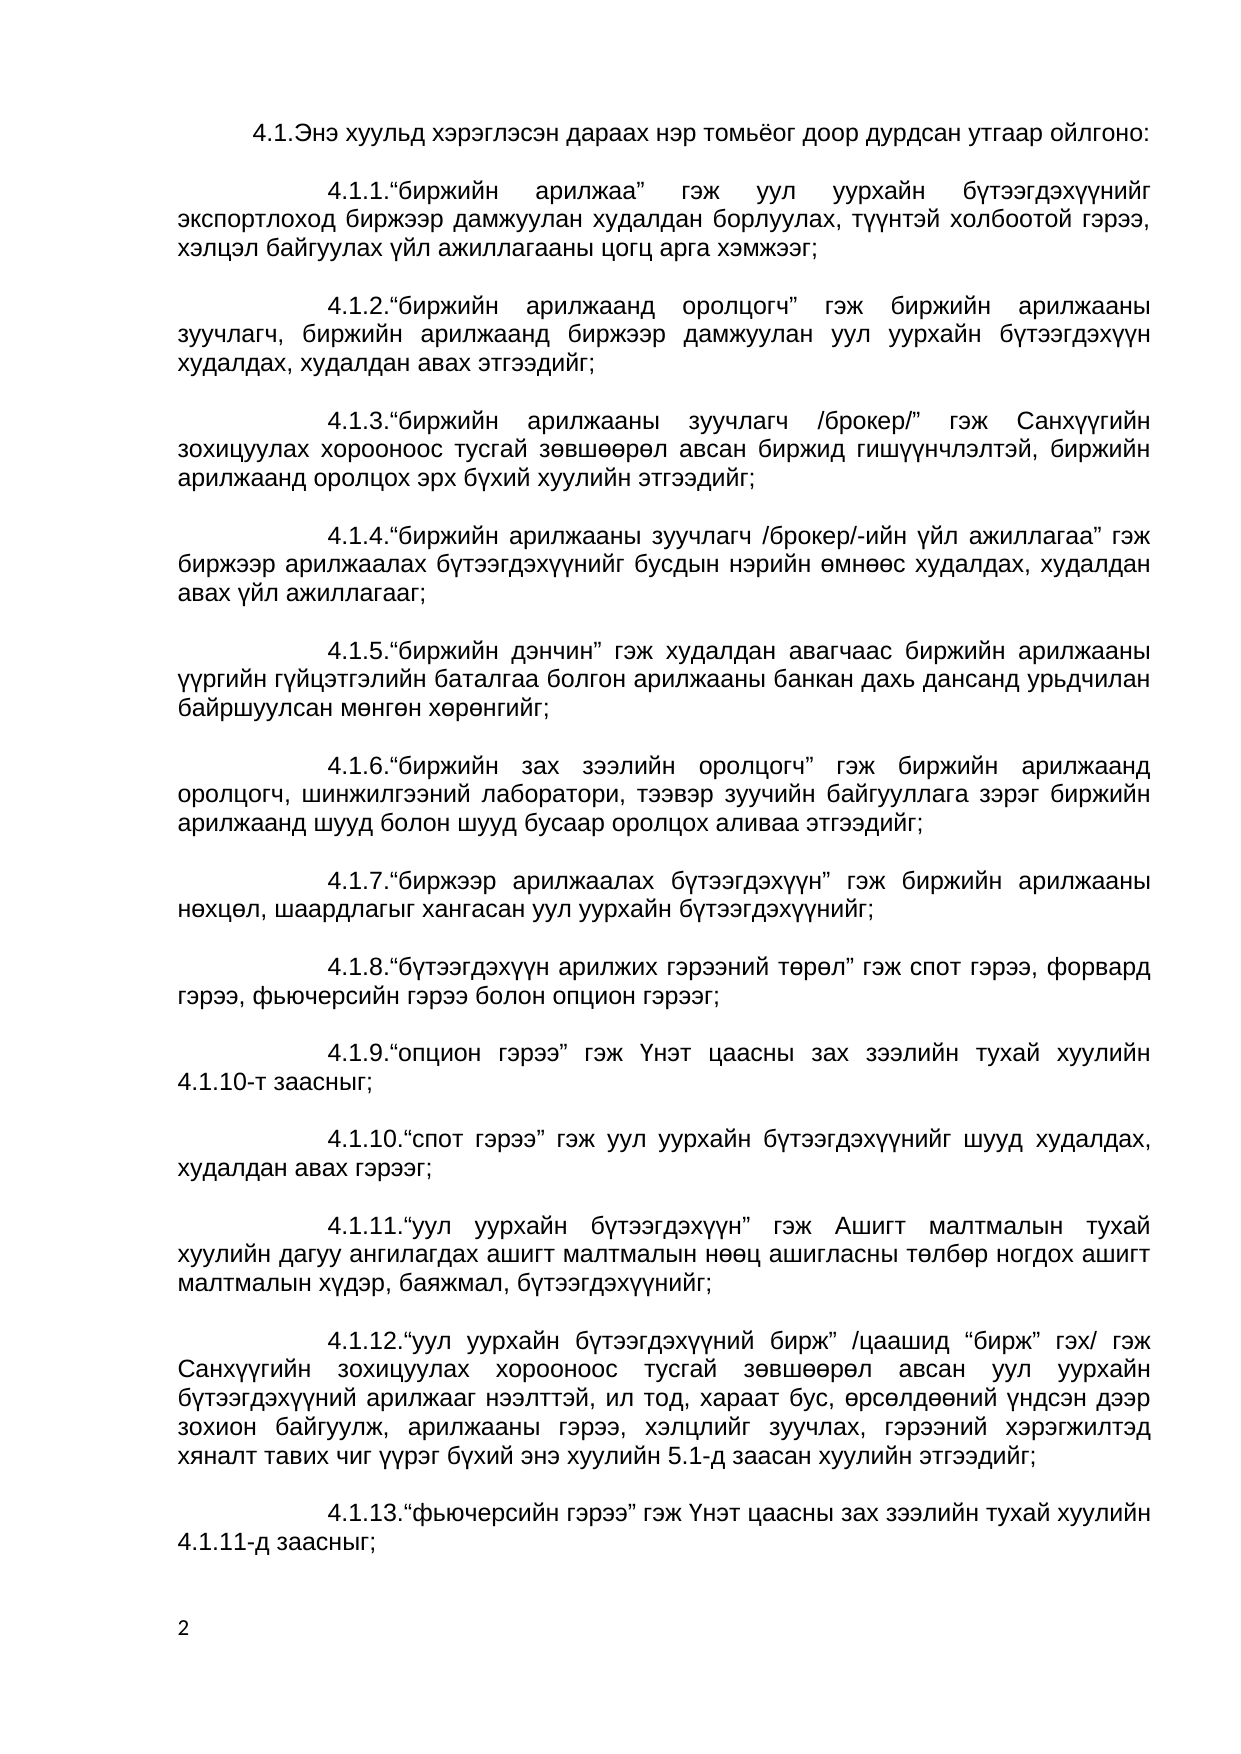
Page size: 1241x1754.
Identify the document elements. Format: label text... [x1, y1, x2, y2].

text 4.1.13.“фьючерсийн гэрээ” гэж Үнэт цаасны зах зээлийн тухай хуулийн 4.1.11-д заасныг; [177, 1498, 1152, 1556]
text 4.1.11.“уул уурхайн бүтээгдэхүүн” гэж Ашигт малтмалын тухай хуулийн дагуу ангилагдах ашигт малтмалын нөөц ашигласны төлбөр ногдох ашигт малтмалын хүдэр, баяжмал, бүтээгдэхүүнийг; [177, 1211, 1152, 1297]
text 4.1.Энэ хуульд хэрэглэсэн дараах нэр томьёог доор дурдсан утгаар ойлгоно: [177, 118, 1152, 147]
text 4.1.2.“биржийн арилжаанд оролцогч” гэж биржийн арилжааны зуучлагч, биржийн арилжаанд биржээр дамжуулан уул уурхайн бүтээгдэхүүн худалдах, худалдан авах этгээдийг; [177, 291, 1152, 377]
text 4.1.1.“биржийн арилжаа” гэж уул уурхайн бүтээгдэхүүнийг экспортлоход биржээр дамжуулан худалдан борлуулах, түүнтэй холбоотой гэрээ, хэлцэл байгуулах үйл ажиллагааны цогц арга хэмжээг; [177, 176, 1152, 262]
text 4.1.9.“опцион гэрээ” гэж Үнэт цаасны зах зээлийн тухай хуулийн 4.1.10-т заасныг; [177, 1038, 1152, 1096]
text 4.1.3.“биржийн арилжааны зуучлагч /брокер/” гэж Санхүүгийн зохицуулах хорооноос тусгай зөвшөөрөл авсан биржид гишүүнчлэлтэй, биржийн арилжаанд оролцох эрх бүхий хуулийн этгээдийг; [177, 406, 1152, 492]
text 4.1.7.“биржээр арилжаалах бүтээгдэхүүн” гэж биржийн арилжааны нөхцөл, шаардлагыг хангасан уул уурхайн бүтээгдэхүүнийг; [177, 866, 1152, 923]
text 4.1.12.“уул уурхайн бүтээгдэхүүний бирж” /цаашид “бирж” гэх/ гэж Санхүүгийн зохицуулах хорооноос тусгай зөвшөөрөл авсан уул уурхайн бүтээгдэхүүний арилжааг нээлттэй, ил тод, хараат бус, өрсөлдөөний үндсэн дээр зохион байгуулж, арилжааны гэрээ, хэлцлийг зуучлах, гэрээний хэрэгжилтэд хяналт тавих чиг үүрэг бүхий энэ хуулийн 5.1-д заасан хуулийн этгээдийг; [177, 1326, 1152, 1469]
text 4.1.4.“биржийн арилжааны зуучлагч /брокер/-ийн үйл ажиллагаа” гэж биржээр арилжаалах бүтээгдэхүүнийг бусдын нэрийн өмнөөс худалдах, худалдан авах үйл ажиллагааг; [177, 521, 1152, 607]
text 4.1.5.“биржийн дэнчин” гэж худалдан авагчаас биржийн арилжааны үүргийн гүйцэтгэлийн баталгаа болгон арилжааны банкан дахь дансанд урьдчилан байршуулсан мөнгөн хөрөнгийг; [177, 636, 1152, 722]
text 4.1.10.“спот гэрээ” гэж уул уурхайн бүтээгдэхүүнийг шууд худалдах, худалдан авах гэрээг; [177, 1124, 1152, 1182]
text 4.1.6.“биржийн зах зээлийн оролцогч” гэж биржийн арилжаанд оролцогч, шинжилгээний лаборатори, тээвэр зуучийн байгууллага зэрэг биржийн арилжаанд шууд болон шууд бусаар оролцох аливаа этгээдийг; [177, 751, 1152, 837]
text 4.1.8.“бүтээгдэхүүн арилжих гэрээний төрөл” гэж спот гэрээ, форвард гэрээ, фьючерсийн гэрээ болон опцион гэрээг; [177, 952, 1152, 1009]
